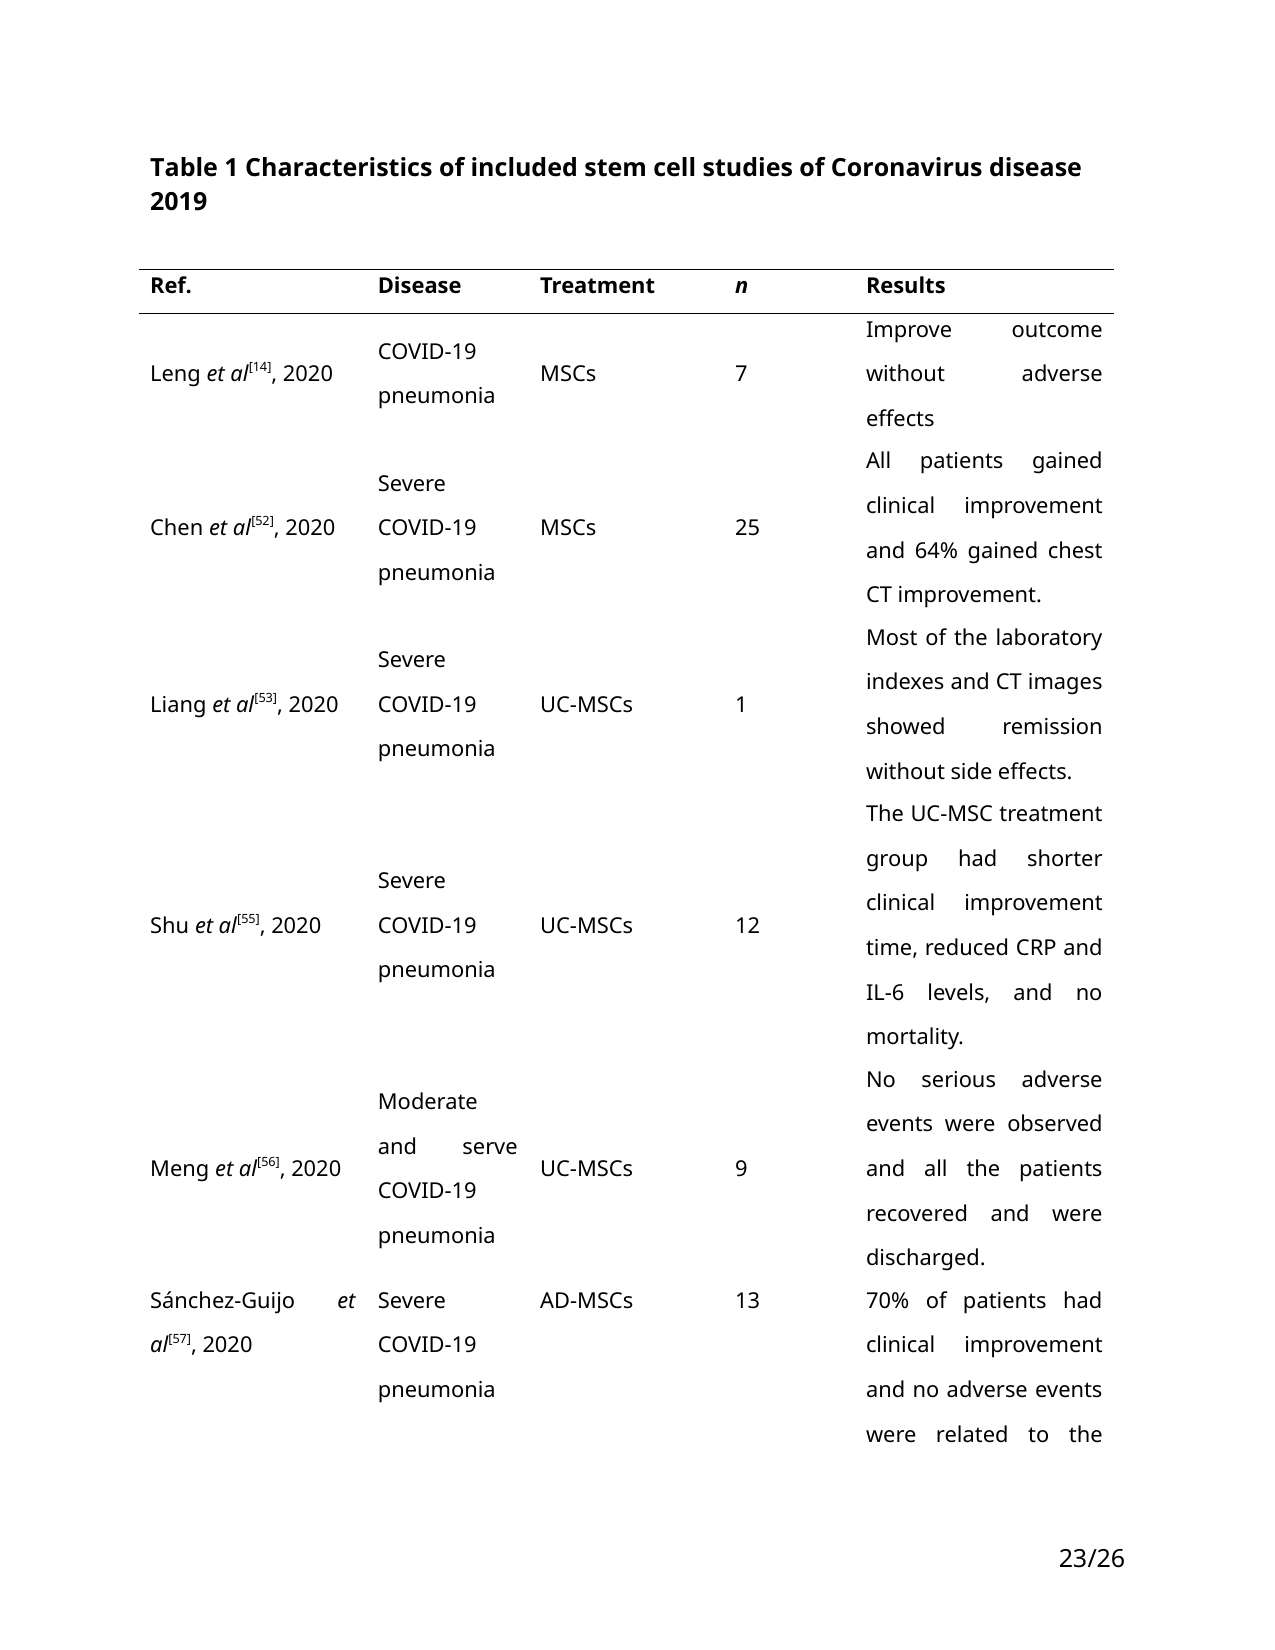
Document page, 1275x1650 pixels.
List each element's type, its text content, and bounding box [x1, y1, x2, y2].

table_cell Meng et al[56], 2020 [139, 1064, 366, 1285]
table_cell Chen et al[52], 2020 [139, 445, 366, 622]
table_cell UC-MSCs [529, 622, 724, 798]
table_cell Severe COVID-19 pneumonia [366, 622, 529, 798]
table_header Ref. [139, 270, 366, 312]
table_cell 25 [724, 445, 854, 622]
table_header Treatment [529, 270, 724, 312]
table_cell MSCs [529, 314, 724, 445]
text Table 1 Characteristics of included stem cell studies of Coronavirus disease 2019 [150, 150, 1125, 218]
table_cell Severe COVID-19 pneumonia [366, 445, 529, 622]
table_cell COVID-19 pneumonia [366, 314, 529, 445]
table_cell AD-MSCs [529, 1285, 724, 1448]
table_header n [724, 270, 854, 312]
table_cell No serious adverse events were observed and all the patients recovered and were discharged. [855, 1064, 1114, 1285]
table_cell MSCs [529, 445, 724, 622]
table_cell 7 [724, 314, 854, 445]
table_cell 13 [724, 1285, 854, 1448]
table_cell Leng et al[14], 2020 [139, 314, 366, 445]
table_cell Most of the laboratory indexes and CT images showed remission without side effects. [855, 622, 1114, 798]
table_cell 9 [724, 1064, 854, 1285]
table_cell Liang et al[53], 2020 [139, 622, 366, 798]
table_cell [139, 1285, 366, 1448]
table_cell UC-MSCs [529, 1064, 724, 1285]
table_cell Severe COVID-19 pneumonia [366, 798, 529, 1064]
table_cell 12 [724, 798, 854, 1064]
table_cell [366, 1285, 529, 1448]
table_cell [855, 1285, 1114, 1448]
table_cell Shu et al[55], 2020 [139, 798, 366, 1064]
table_header Disease [366, 270, 529, 312]
table_cell Moderate and serve COVID-19 pneumonia [366, 1064, 529, 1285]
table_cell 1 [724, 622, 854, 798]
table_cell All patients gained clinical improvement and 64% gained chest CT improvement. [855, 445, 1114, 622]
table_cell UC-MSCs [529, 798, 724, 1064]
table_cell The UC-MSC treatment group had shorter clinical improvement time, reduced CRP and IL-6 levels, and no mortality. [855, 798, 1114, 1064]
table_header Results [855, 270, 1114, 312]
table_cell Improve outcome without adverse effects [855, 314, 1114, 445]
